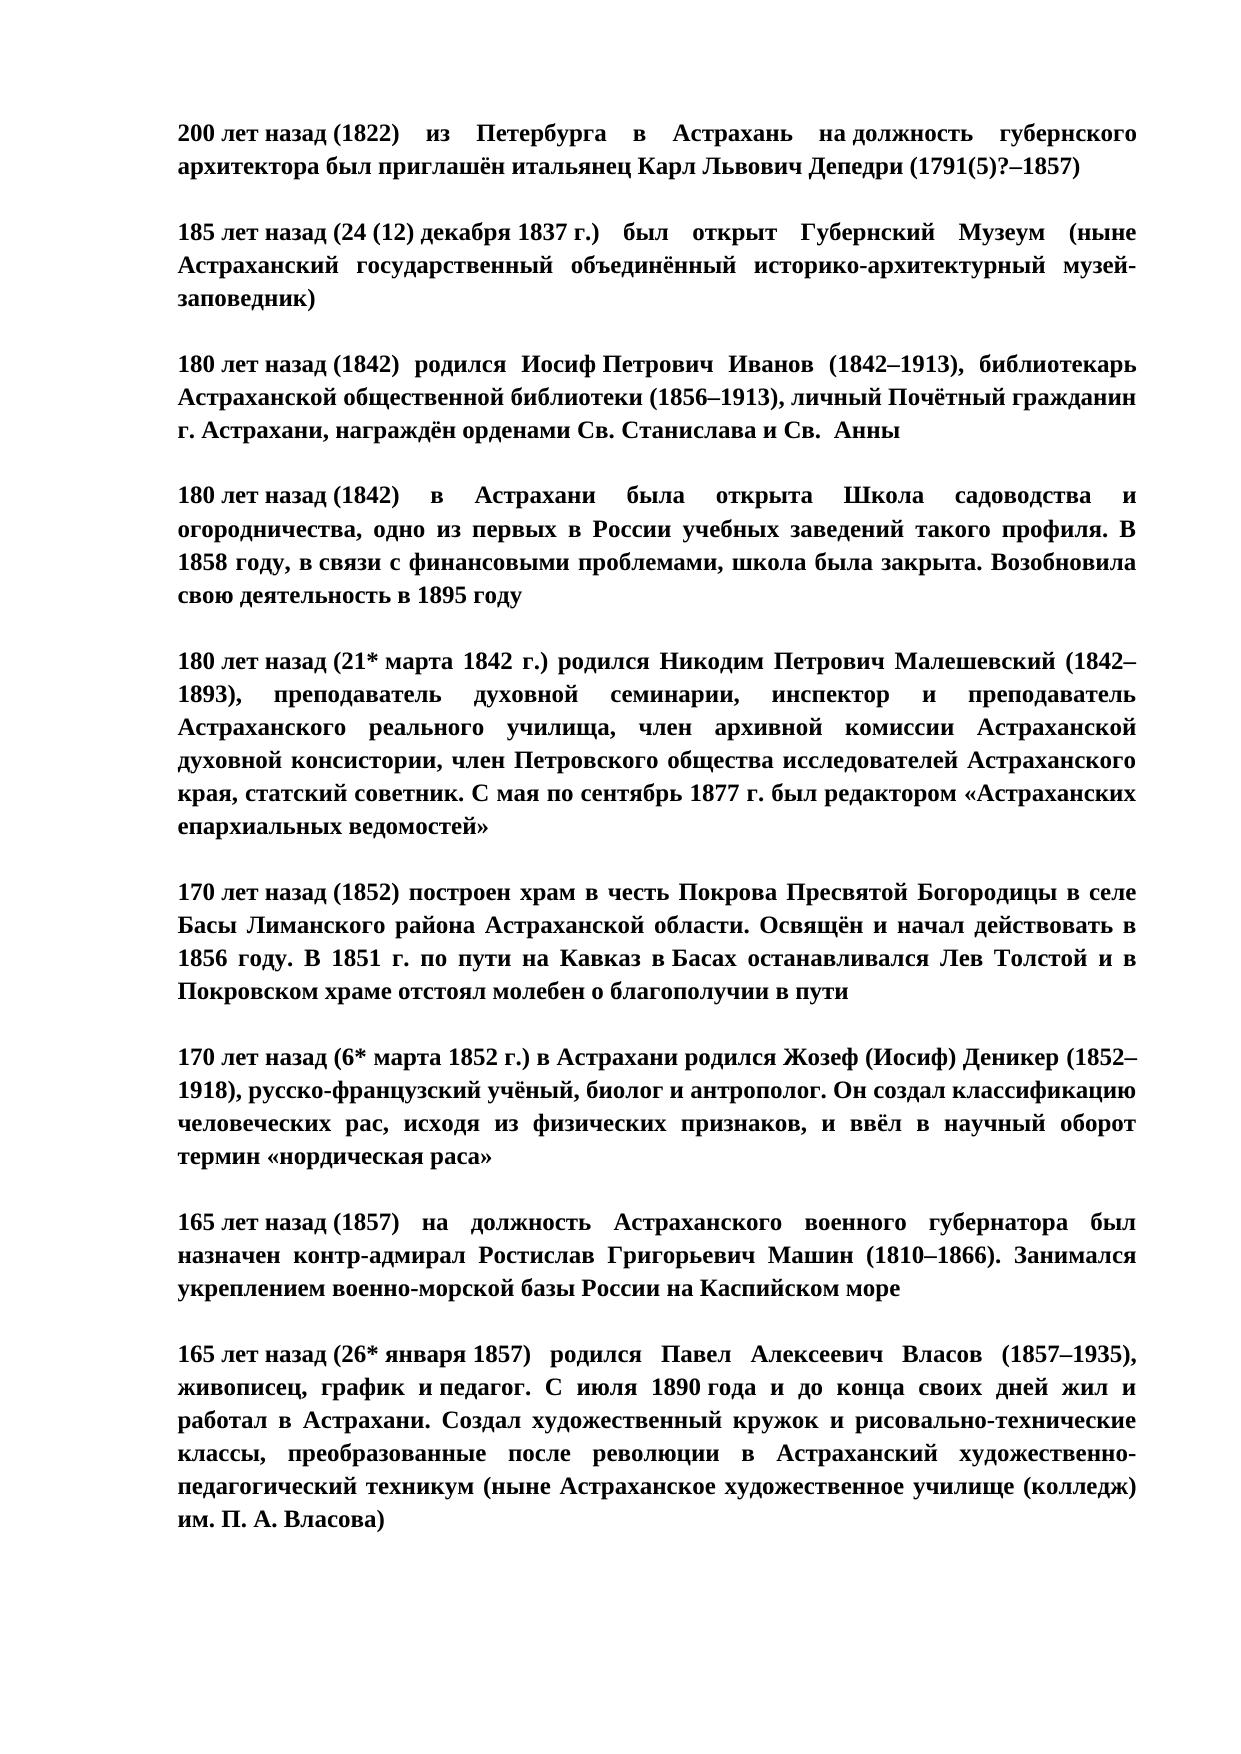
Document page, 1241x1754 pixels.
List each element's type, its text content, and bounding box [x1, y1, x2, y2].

text 180 лет назад (1842) родился Иосиф Петрович Иванов (1842–1913), библиотекарь Астраханской общественной библиотеки (1856–1913), личный Почётный гражданин г. Астрахани, награждён орденами Св. Станислава и Св. Анны [177, 349, 1137, 444]
text 170 лет назад (1852) построен храм в честь Покрова Пресвятой Богородицы в селе Басы Лиманского района Астраханской области. Освящён и начал действовать в 1856 году. В 1851 г. по пути на Кавказ в Басах останавливался Лев Толстой и в Покровском храме отстоял молебен о благополучии в пути [177, 877, 1137, 1005]
text 185 лет назад (24 (12) декабря 1837 г.) был открыт Губернский Музеум (ныне Астраханский государственный объединённый историко-архитектурный музей-заповедник) [177, 217, 1137, 312]
text 165 лет назад (1857) на должность Астраханского военного губернатора был назначен контр-адмирал Ростислав Григорьевич Машин (1810–1866). Занимался укреплением военно-морской базы России на Каспийском море [177, 1207, 1137, 1302]
text 200 лет назад (1822) из Петербурга в Астрахань на должность губернского архитектора был приглашён итальянец Карл Львович Депедри (1791(5)?–1857) [177, 118, 1137, 180]
text 165 лет назад (26* января 1857) родился Павел Алексеевич Власов (1857–1935), живописец, график и педагог. С июля 1890 года и до конца своих дней жил и работал в Астрахани. Создал художественный кружок и рисовально-технические классы, преобразованные после революции в Астраханский художественно-педагогический техникум (ныне Астраханское художественное училище (колледж) им. П. А. Власова) [177, 1339, 1137, 1533]
text 170 лет назад (6* марта 1852 г.) в Астрахани родился Жозеф (Иосиф) Деникер (1852–1918), русско-французский учёный, биолог и антрополог. Он создал классификацию человеческих рас, исходя из физических признаков, и ввёл в научный оборот термин «нордическая раса» [177, 1042, 1137, 1170]
text 180 лет назад (1842) в Астрахани была открыта Школа садоводства и огородничества, одно из первых в России учебных заведений такого профиля. В 1858 году, в связи с финансовыми проблемами, школа была закрыта. Возобновила свою деятельность в 1895 году [177, 481, 1137, 608]
text 180 лет назад (21* марта 1842 г.) родился Никодим Петрович Малешевский (1842–1893), преподаватель духовной семинарии, инспектор и преподаватель Астраханского реального училища, член архивной комиссии Астраханской духовной консистории, член Петровского общества исследователей Астраханского края, статский советник. С мая по сентябрь 1877 г. был редактором «Астраханских епархиальных ведомостей» [177, 646, 1137, 839]
